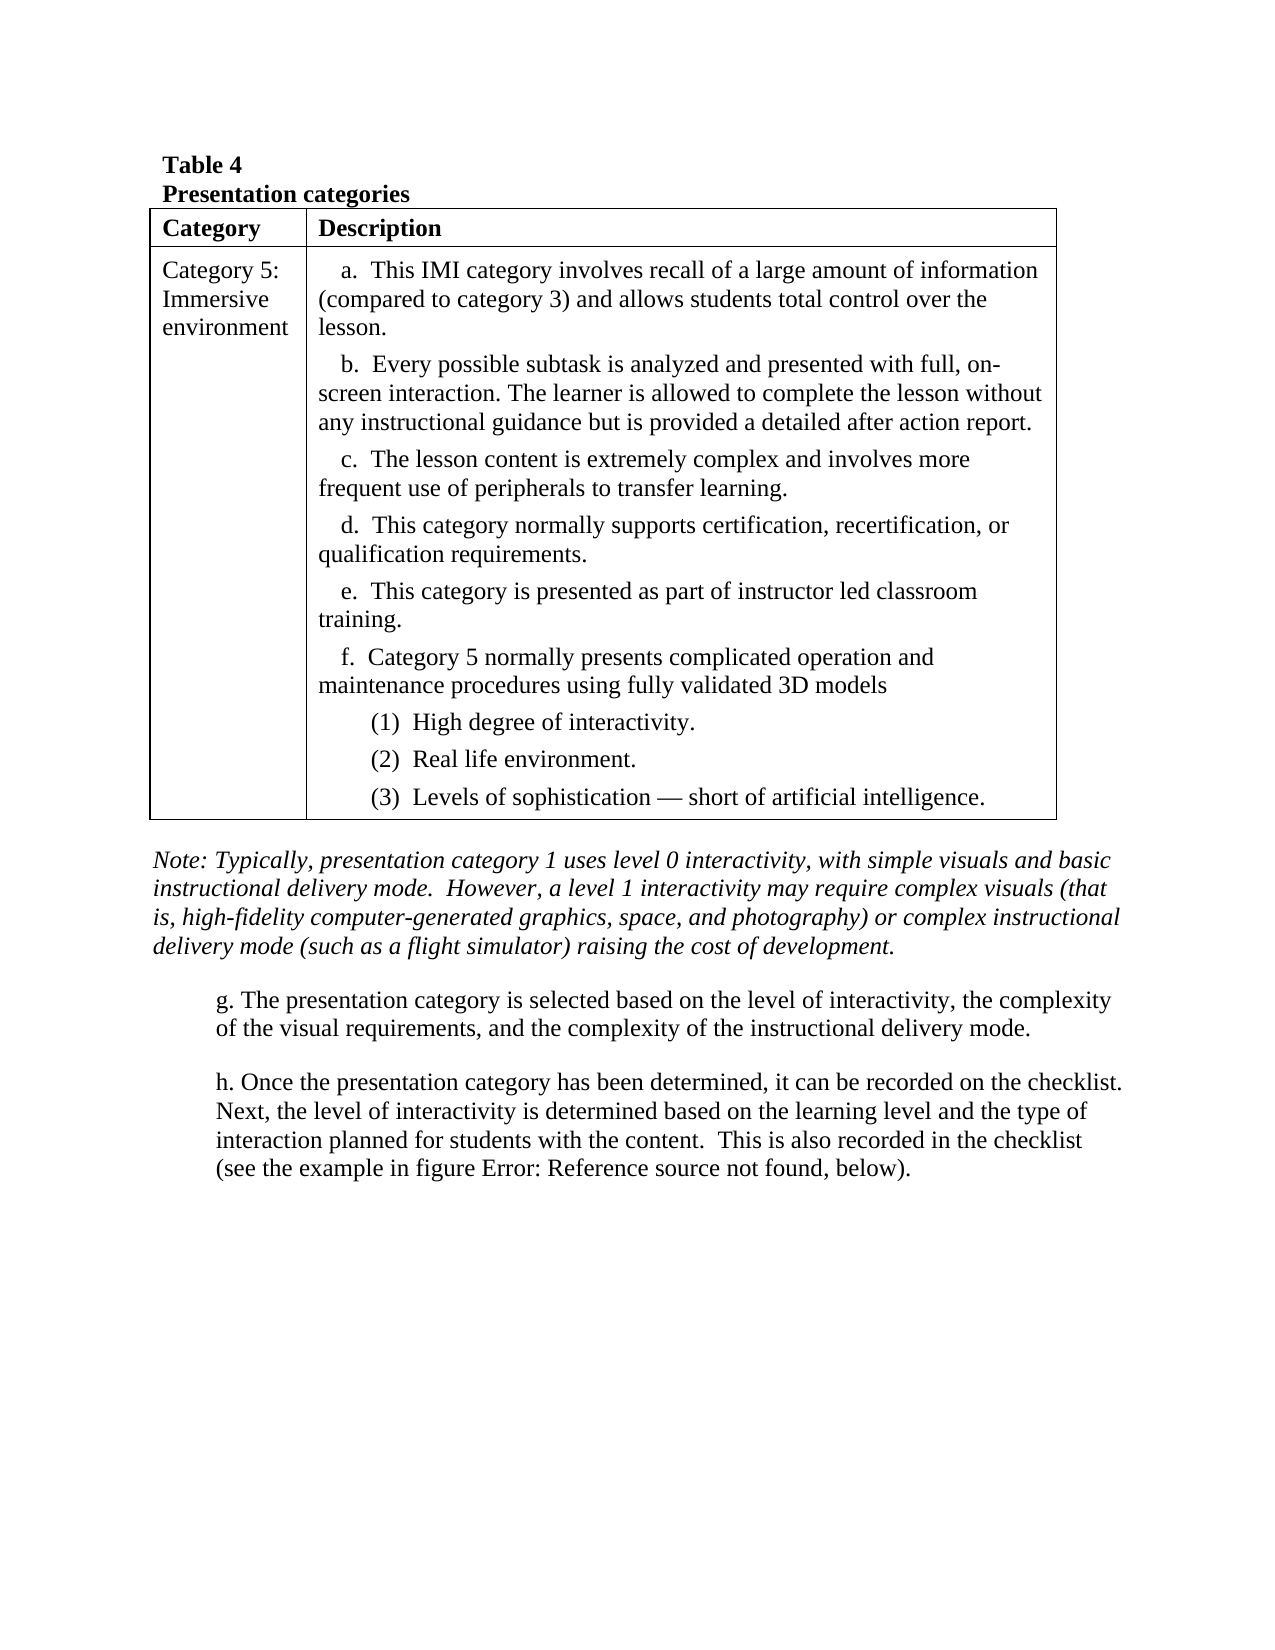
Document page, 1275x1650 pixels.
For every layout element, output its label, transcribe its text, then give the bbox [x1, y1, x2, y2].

table_cell This IMI category involves recall of a large amount of information (compared to category 3) and allows students total control over the lesson. Every possible subtask is analyzed and presented with full, on-screen interaction. The learner is allowed to complete the lesson without any instructional guidance but is provided a detailed after action report. The lesson content is extremely complex and involves more frequent use of peripherals to transfer learning. This category normally supports certification, recertification, or qualification requirements. This category is presented as part of instructor led classroom training. Category 5 normally presents complicated operation and maintenance procedures using fully validated 3D models High degree of interactivity. Real life environment. Levels of sophistication — short of artificial intelligence. [307, 247, 1056, 819]
table_cell Category 5: Immersive environment [151, 247, 306, 819]
subtitle g. The presentation category is selected based on the level of interactivity, the complexity of the visual requirements, and the complexity of the instructional delivery mode. [216, 985, 1125, 1042]
table_cell Description [307, 209, 1056, 246]
table_header Table 4 Presentation categories [150, 150, 1057, 207]
table_cell Category [151, 209, 306, 246]
subtitle Note: Typically, presentation category 1 uses level 0 interactivity, with simple visuals and basic instructional delivery mode. However, a level 1 interactivity may require complex visuals (that is, high-fidelity computer-generated graphics, space, and photography) or complex instructional delivery mode (such as a flight simulator) raising the cost of development. [153, 845, 1125, 960]
